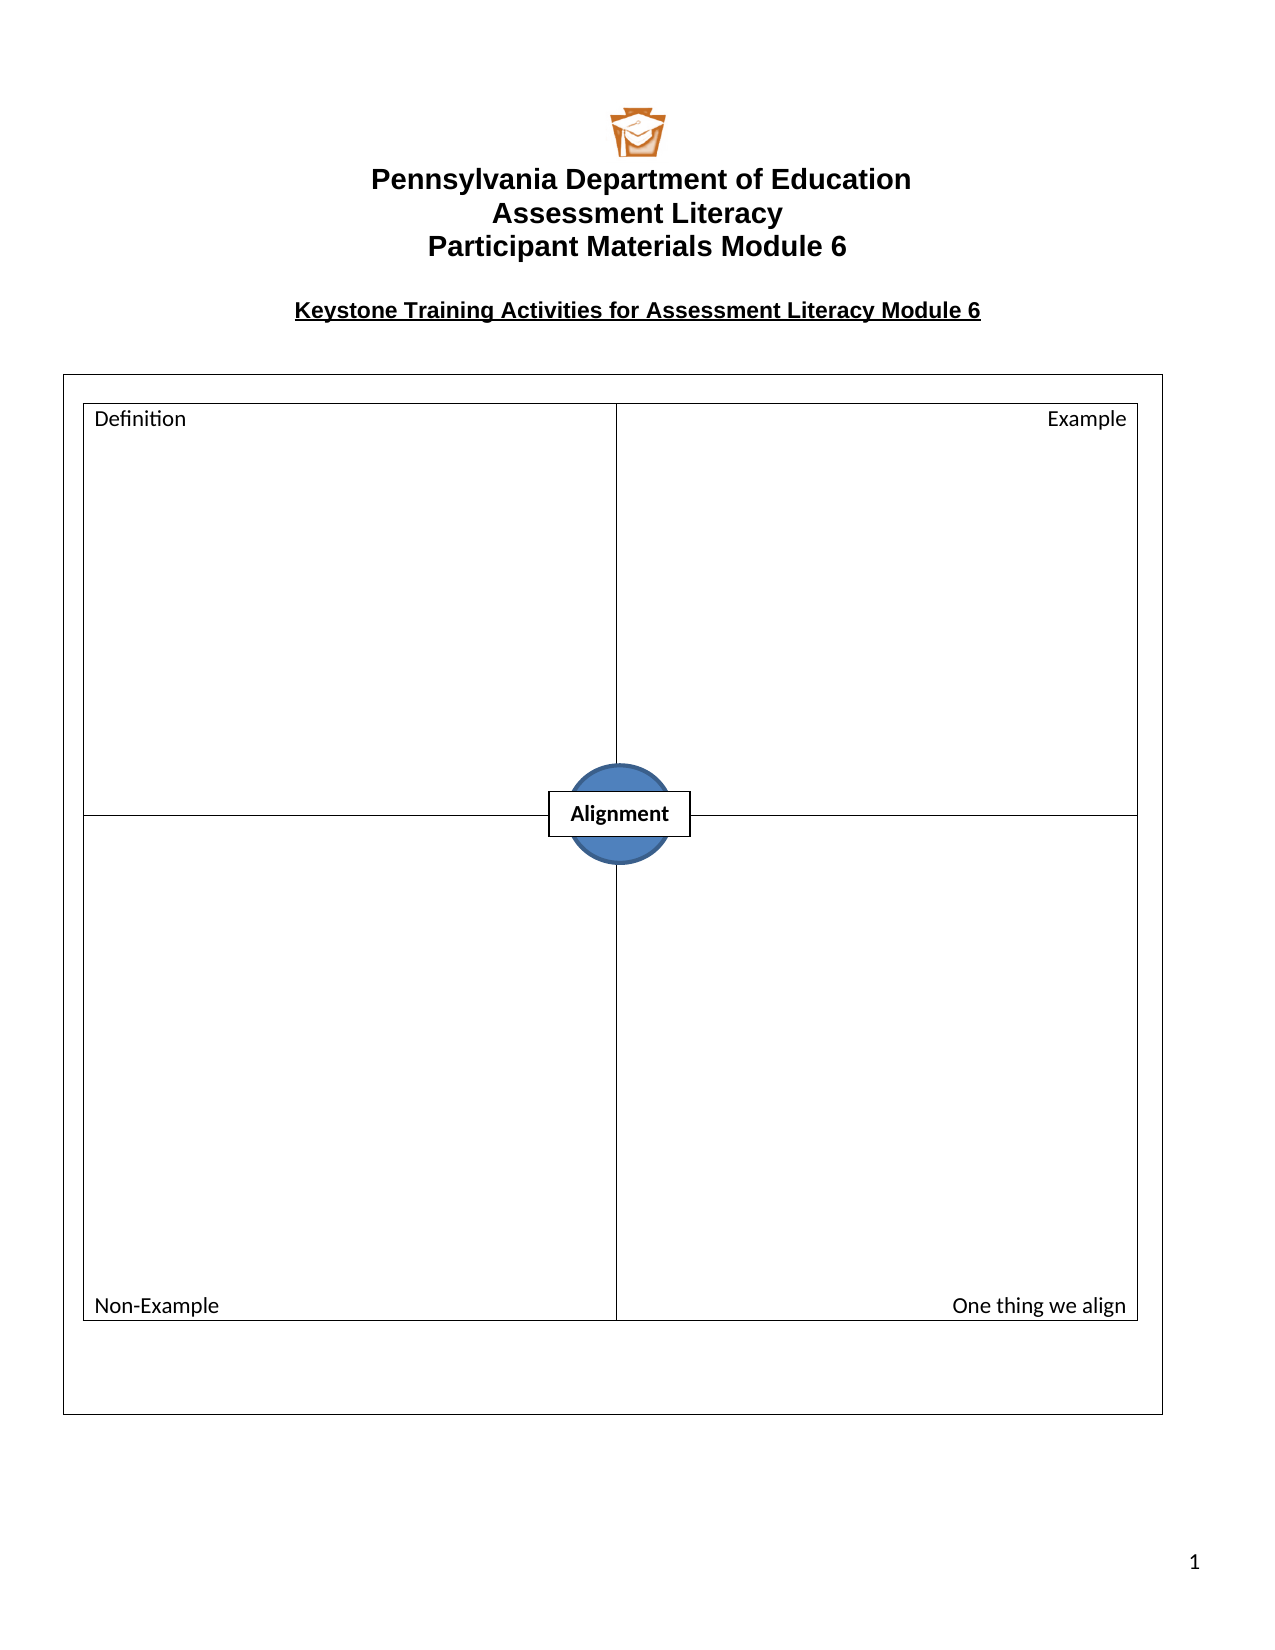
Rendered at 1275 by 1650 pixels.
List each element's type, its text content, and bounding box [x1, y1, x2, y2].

text Assessment Literacy [75, 196, 1200, 229]
table_header [64, 375, 1162, 1414]
text Participant Materials Module 6 [75, 229, 1200, 263]
text Keystone Training Activities for Assessment Literacy Module 6 [75, 297, 1200, 323]
text Pennsylvania Department of Education [75, 162, 1200, 196]
